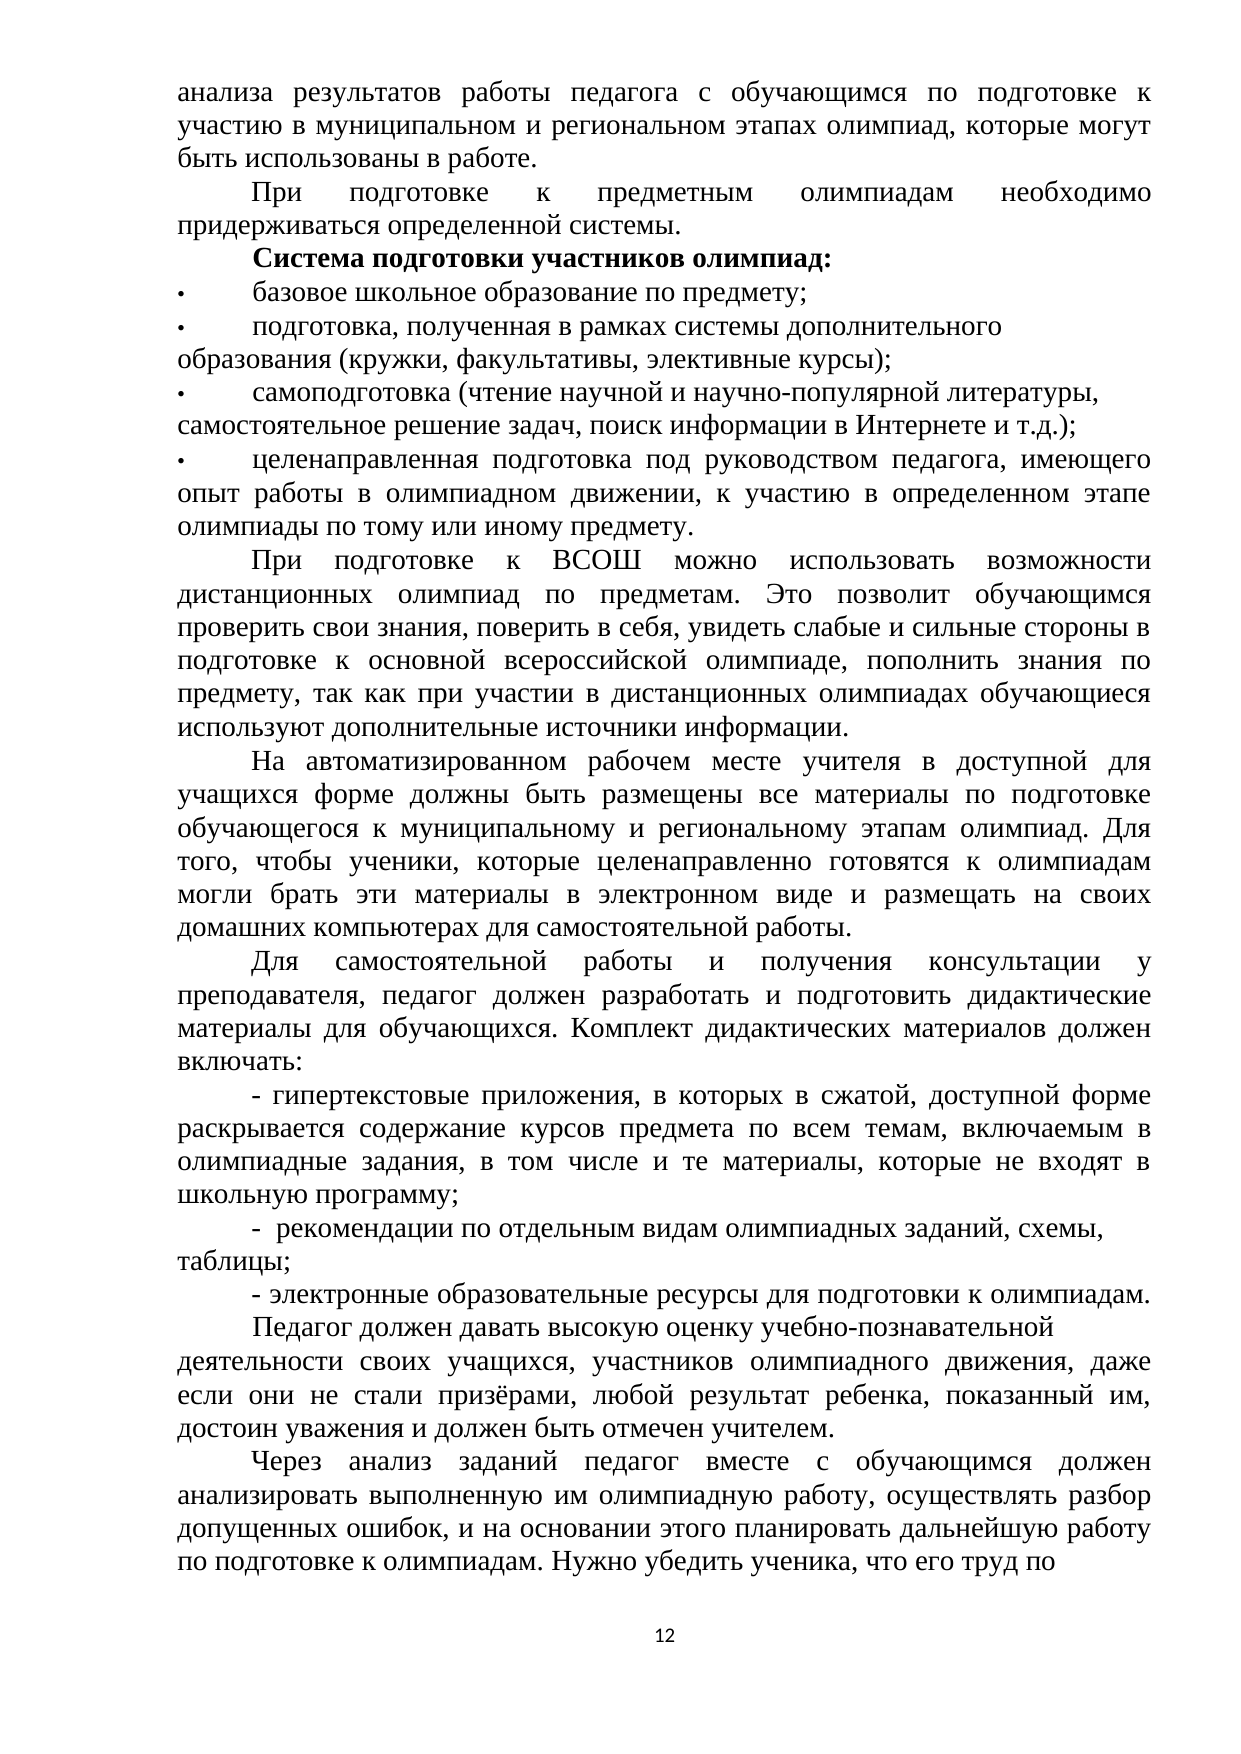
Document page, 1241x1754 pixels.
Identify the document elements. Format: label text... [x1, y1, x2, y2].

list самоподготовка (чтение научной и научно-популярной литературы, самостоятельное решение задач, поиск информации в Интернете и т.д.); [177, 376, 1152, 441]
text деятельности своих учащихся, участников олимпиадного движения, даже если они не стали призёрами, любой результат ребенка, показанный им, достоин уважения и должен быть отмечен учителем. [177, 1344, 1152, 1443]
list подготовка, полученная в рамках системы дополнительного образования (кружки, факультативы, элективные курсы); [177, 309, 1152, 374]
list электронные образовательные ресурсы для подготовки к олимпиадам. Педагог должен давать высокую оценку учебно-познавательной [251, 1278, 1152, 1343]
text 12 [150, 1622, 1179, 1647]
list рекомендации по отдельным видам олимпиадных заданий, схемы, таблицы; [177, 1211, 1152, 1276]
text Для самостоятельной работы и получения консультации у преподавателя, педагог должен разработать и подготовить дидактические материалы для обучающихся. Комплект дидактических материалов должен включать: [177, 944, 1152, 1076]
text На автоматизированном рабочем месте учителя в доступной для учащихся форме должны быть размещены все материалы по подготовке обучающегося к муниципальному и региональному этапам олимпиад. Для того, чтобы ученики, которые целенаправленно готовятся к олимпиадам могли брать эти материалы в электронном виде и размещать на своих домашних компьютерах для самостоятельной работы. [177, 744, 1152, 943]
text Через анализ заданий педагог вместе с обучающимся должен анализировать выполненную им олимпиадную работу, осуществлять разбор допущенных ошибок, и на основании этого планировать дальнейшую работу по подготовке к олимпиадам. Нужно убедить ученика, что его труд по [177, 1444, 1152, 1576]
text анализа результатов работы педагога с обучающимся по подготовке к участию в муниципальном и региональном этапах олимпиад, которые могут быть использованы в работе. [177, 75, 1152, 174]
text При подготовке к предметным олимпиадам необходимо придерживаться определенной системы. [177, 175, 1152, 240]
list гипертекстовые приложения, в которых в сжатой, доступной форме раскрывается содержание курсов предмета по всем темам, включаемым в олимпиадные задания, в том числе и те материалы, которые не входят в школьную программу; [177, 1078, 1152, 1209]
text При подготовке к ВСОШ можно использовать возможности дистанционных олимпиад по предметам. Это позволит обучающимся проверить свои знания, поверить в себя, увидеть слабые и сильные стороны в подготовке к основной всероссийской олимпиаде, пополнить знания по предмету, так как при участии в дистанционных олимпиадах обучающиеся используют дополнительные источники информации. [177, 543, 1152, 742]
list базовое школьное образование по предмету; [177, 274, 1152, 308]
text Система подготовки участников олимпиад: [252, 241, 1152, 274]
list целенаправленная подготовка под руководством педагога, имеющего опыт работы в олимпиадном движении, к участию в определенном этапе олимпиады по тому или иному предмету. [177, 442, 1152, 541]
